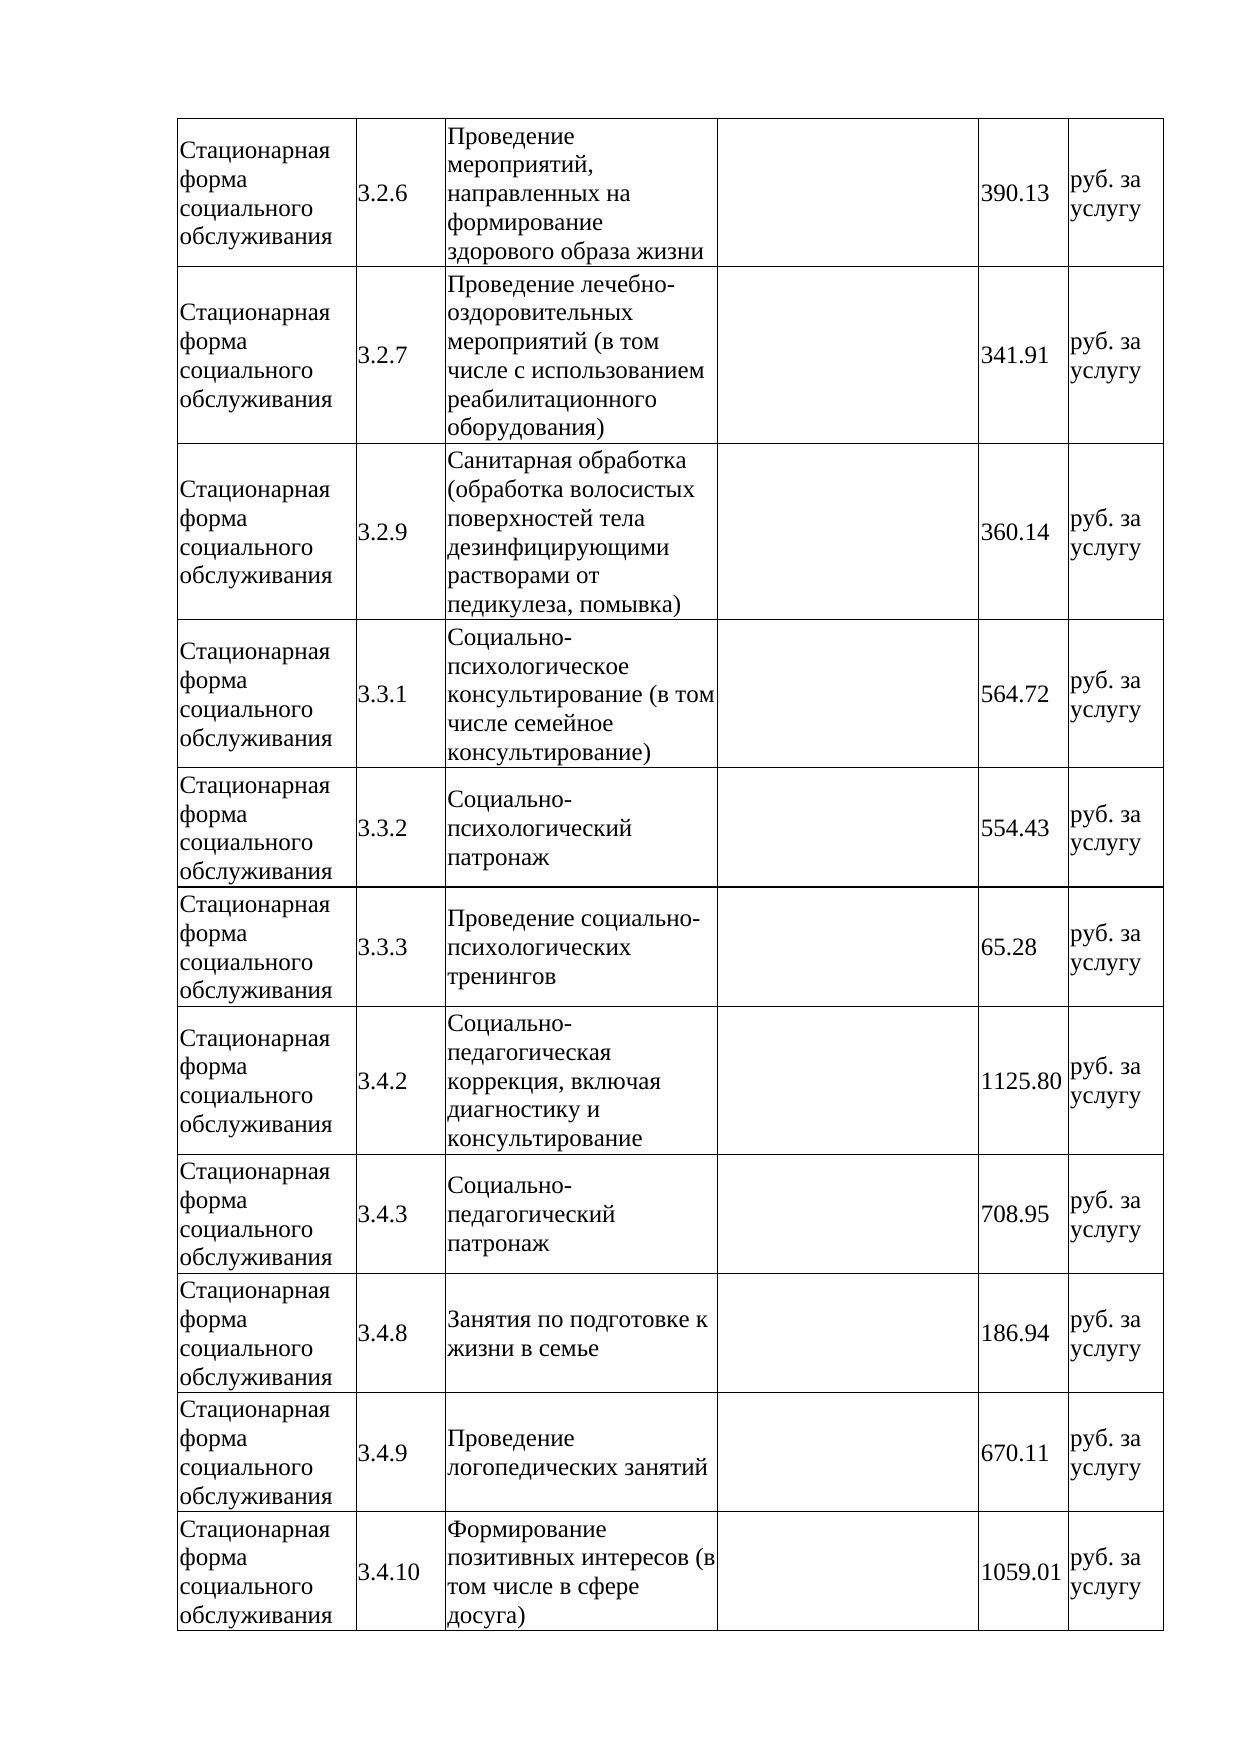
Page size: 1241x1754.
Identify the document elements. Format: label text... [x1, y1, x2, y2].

table_cell Социально-психологический патронаж [446, 768, 717, 886]
table_cell руб. за услугу [1069, 119, 1163, 266]
table_cell [718, 267, 978, 443]
table_cell Занятия по подготовке к жизни в семье [446, 1274, 717, 1392]
table_cell 1059.01 [979, 1512, 1068, 1630]
table_cell [718, 1512, 978, 1630]
table_cell руб. за услугу [1069, 1007, 1163, 1153]
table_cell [178, 267, 356, 443]
table_cell [718, 1393, 978, 1511]
table_cell 3.3.2 [357, 768, 445, 886]
table_cell [718, 768, 978, 886]
table_cell Проведение лечебно-оздоровительных мероприятий (в том числе с использованием реабилитационного оборудования) [446, 267, 717, 443]
table_cell 3.3.1 [357, 620, 445, 767]
table_cell Стационарная форма социального обслуживания [178, 1007, 356, 1153]
table_cell 341.91 [979, 267, 1068, 443]
table_cell 186.94 [979, 1274, 1068, 1392]
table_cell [178, 119, 356, 266]
table_cell 3.2.6 [357, 119, 445, 266]
table_cell руб. за услугу [1069, 444, 1163, 619]
table_cell 564.72 [979, 620, 1068, 767]
table_cell 1125.80 [979, 1007, 1068, 1153]
table_cell Социально-психологическое консультирование (в том числе семейное консультирование) [446, 620, 717, 767]
table_cell 360.14 [979, 444, 1068, 619]
table_cell Стационарная форма социального обслуживания [178, 888, 356, 1006]
table_cell Социально-педагогическая коррекция, включая диагностику и консультирование [446, 1007, 717, 1153]
table_cell Стационарная форма социального обслуживания [178, 620, 356, 767]
table_cell руб. за услугу [1069, 1393, 1163, 1511]
table_cell Проведение мероприятий, направленных на формирование здорового образа жизни [446, 119, 717, 266]
table_cell руб. за услугу [1069, 1274, 1163, 1392]
table_cell 3.4.9 [357, 1393, 445, 1511]
table_cell [718, 1155, 978, 1273]
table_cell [178, 1512, 356, 1630]
table_cell руб. за услугу [1069, 267, 1163, 443]
table_cell [718, 620, 978, 767]
table_cell 3.4.8 [357, 1274, 445, 1392]
table_cell 3.2.7 [357, 267, 445, 443]
table_cell [718, 1007, 978, 1153]
table_cell Социально-педагогический патронаж [446, 1155, 717, 1273]
table_cell руб. за услугу [1069, 620, 1163, 767]
table_cell 3.4.3 [357, 1155, 445, 1273]
table_cell Формирование позитивных интересов (в том числе в сфере досуга) [446, 1512, 717, 1630]
table_cell Стационарная форма социального обслуживания [178, 444, 356, 619]
table_cell руб. за услугу [1069, 1512, 1163, 1630]
table_cell руб. за услугу [1069, 888, 1163, 1006]
table_cell Стационарная форма социального обслуживания [178, 768, 356, 886]
table_cell 708.95 [979, 1155, 1068, 1273]
table_cell Проведение логопедических занятий [446, 1393, 717, 1511]
table_cell Стационарная форма социального обслуживания [178, 1155, 356, 1273]
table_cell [178, 1393, 356, 1511]
table_cell 65.28 [979, 888, 1068, 1006]
table_cell руб. за услугу [1069, 1155, 1163, 1273]
table_cell Проведение социально-психологических тренингов [446, 888, 717, 1006]
table_cell 3.4.10 [357, 1512, 445, 1630]
table_cell 3.2.9 [357, 444, 445, 619]
table_cell 3.3.3 [357, 888, 445, 1006]
table_cell 390.13 [979, 119, 1068, 266]
table_cell 3.4.2 [357, 1007, 445, 1153]
table_cell [718, 119, 978, 266]
table_cell 670.11 [979, 1393, 1068, 1511]
table_cell руб. за услугу [1069, 768, 1163, 886]
table_cell Стационарная форма социального обслуживания [178, 1274, 356, 1392]
table_cell [718, 1274, 978, 1392]
table_cell Санитарная обработка (обработка волосистых поверхностей тела дезинфицирующими растворами от педикулеза, помывка) [446, 444, 717, 619]
table_cell [718, 888, 978, 1006]
table_cell 554.43 [979, 768, 1068, 886]
table_cell [718, 444, 978, 619]
